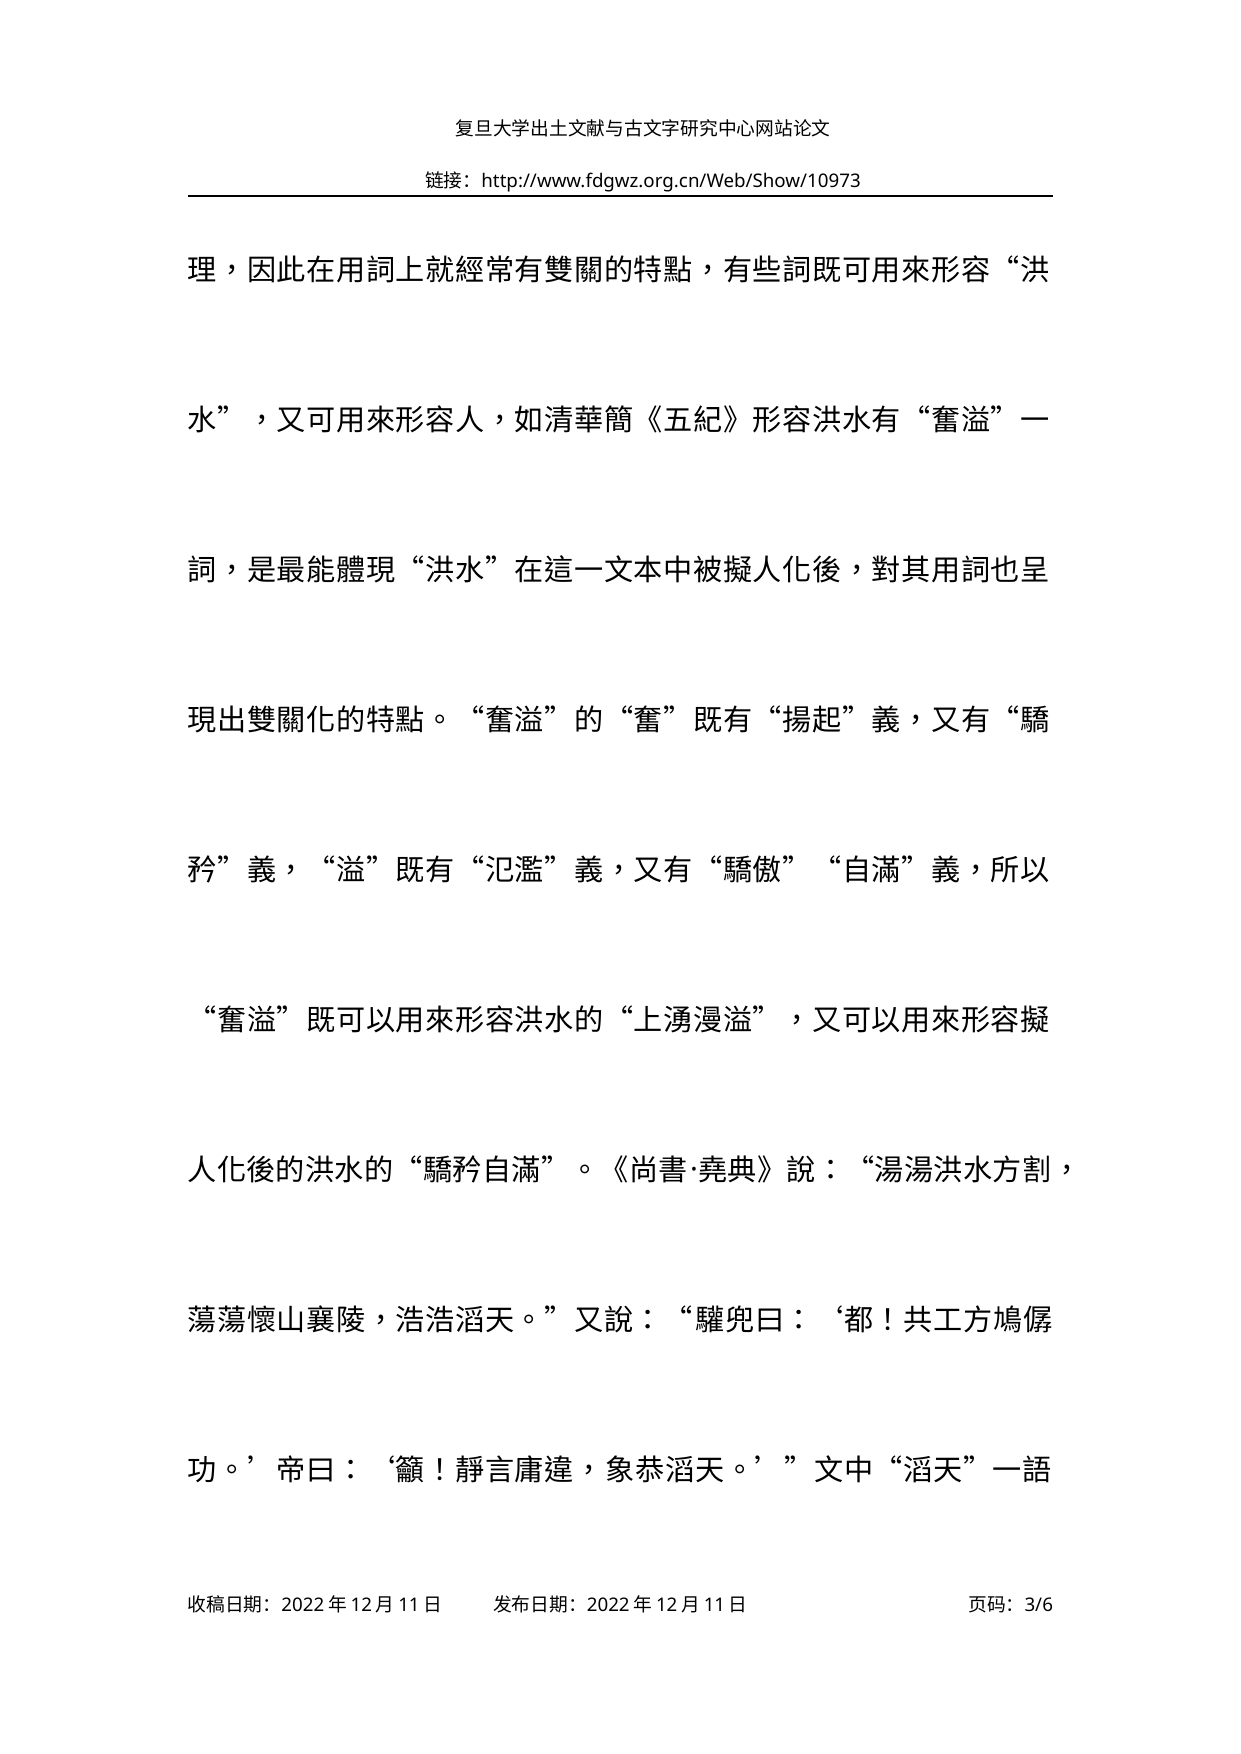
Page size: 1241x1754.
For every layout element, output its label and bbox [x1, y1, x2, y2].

text [187, 231, 1053, 1506]
